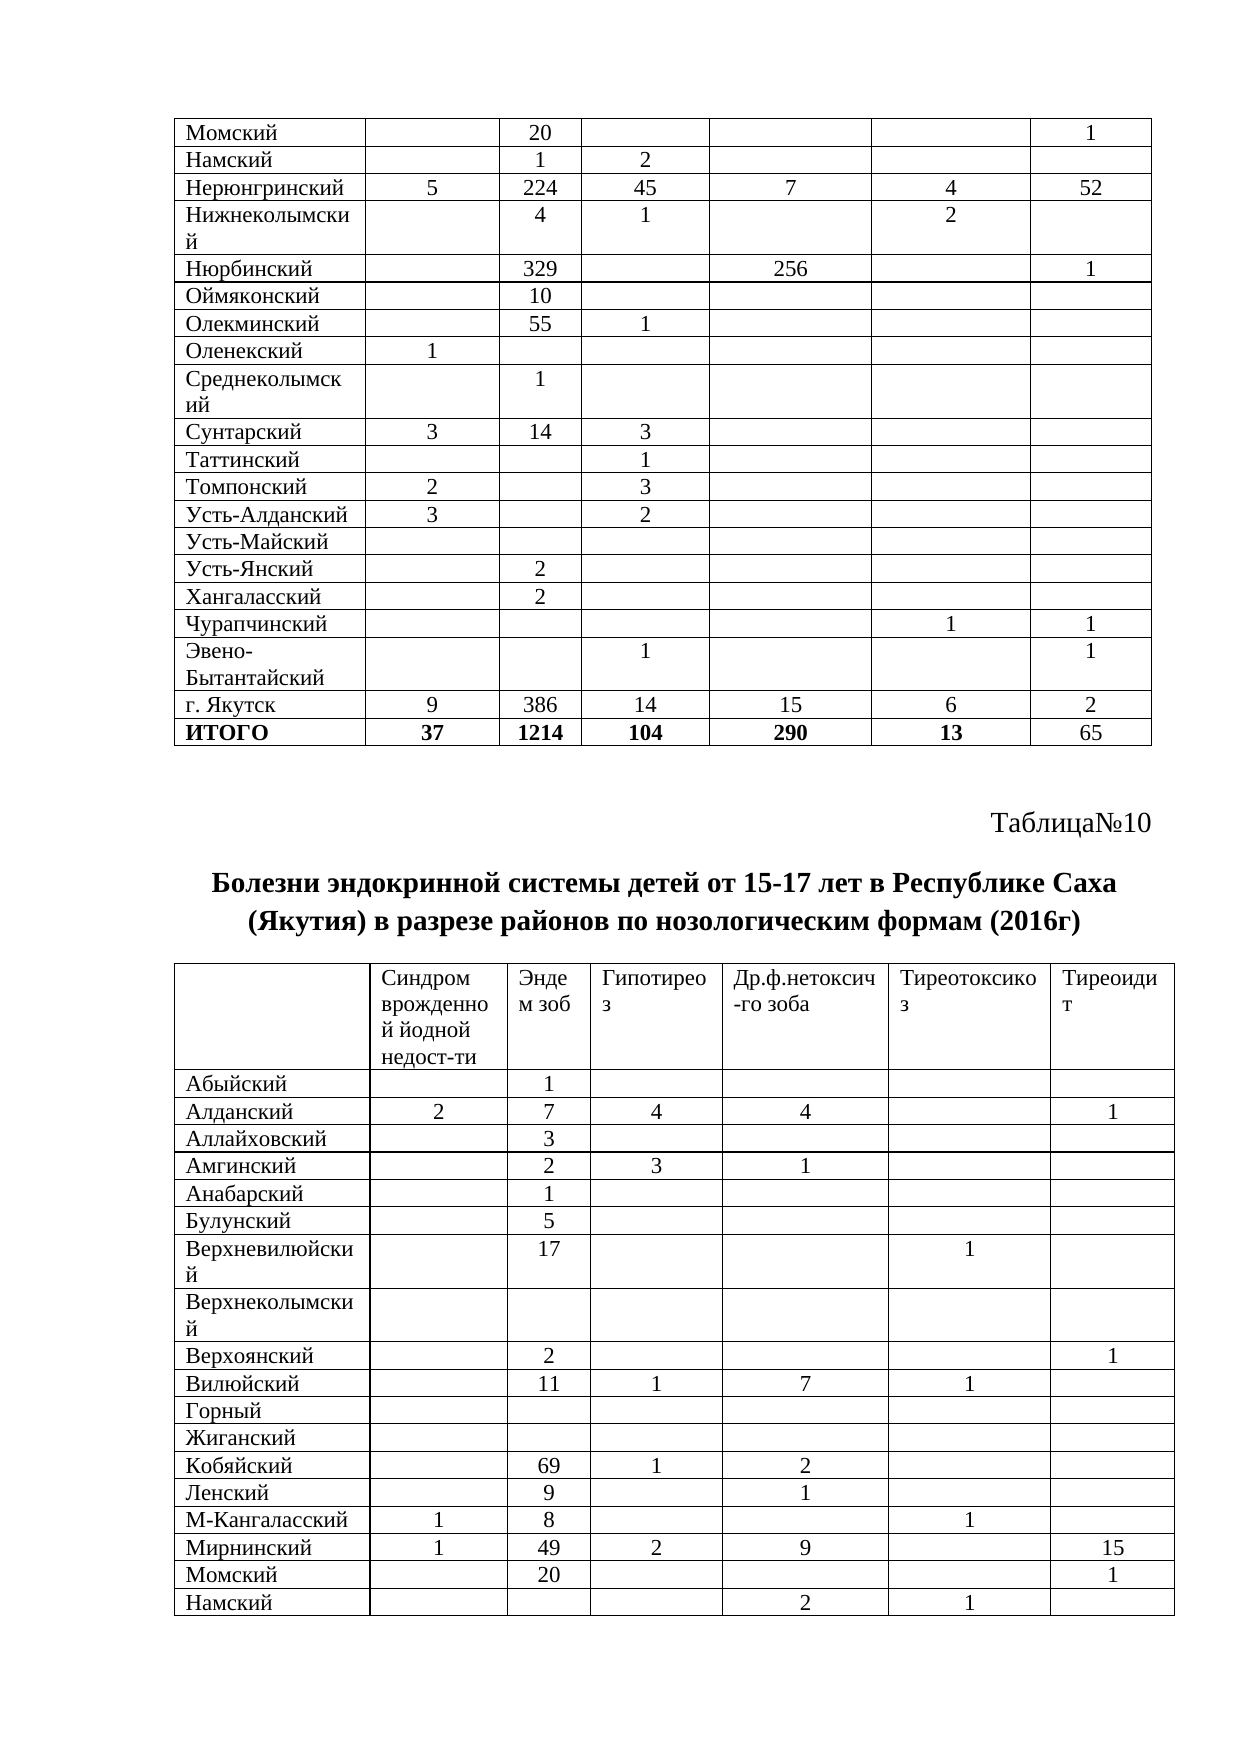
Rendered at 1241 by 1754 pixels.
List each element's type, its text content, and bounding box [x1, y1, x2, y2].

table_cell 4 [591, 1098, 722, 1124]
table_cell Момский [175, 1561, 369, 1588]
table_cell [508, 1589, 590, 1615]
table_cell [591, 1235, 722, 1287]
table_cell [371, 1125, 507, 1151]
table_cell 2 [508, 1153, 590, 1179]
table_cell [500, 638, 581, 690]
table_cell Момский [175, 119, 365, 146]
table_cell 386 [500, 691, 581, 718]
table_cell 104 [582, 719, 709, 745]
table_cell [591, 1289, 722, 1341]
table_cell Верхоянский [175, 1342, 369, 1368]
table_cell [889, 1561, 1050, 1588]
table_cell 1 [723, 1479, 888, 1506]
table_cell Нерюнгринский [175, 174, 365, 200]
table_cell г. Якутск [175, 691, 365, 718]
table_cell [872, 337, 1030, 364]
table_cell 49 [508, 1534, 590, 1560]
table_cell 1 [582, 638, 709, 690]
table_cell [889, 1397, 1050, 1423]
table_cell [500, 446, 581, 472]
table_cell [500, 610, 581, 637]
table_cell [371, 1424, 507, 1451]
table_cell Анабарский [175, 1180, 369, 1206]
table_cell 7 [723, 1370, 888, 1396]
table_cell 2 [1031, 691, 1151, 718]
table_cell 1 [872, 610, 1030, 637]
table_cell [723, 1125, 888, 1151]
table_cell 9 [508, 1479, 590, 1506]
table_cell [1051, 1153, 1174, 1179]
table_cell 9 [723, 1534, 888, 1560]
table_cell 20 [500, 119, 581, 146]
table_cell 2 [371, 1098, 507, 1124]
table_cell Сунтарский [175, 419, 365, 445]
table_cell [1031, 501, 1151, 527]
table_cell [710, 365, 871, 417]
table_cell 1 [1031, 610, 1151, 637]
table_cell [366, 255, 499, 281]
table_cell 52 [1031, 174, 1151, 200]
table_cell [872, 419, 1030, 445]
table_cell 1214 [500, 719, 581, 745]
table_cell Кобяйский [175, 1452, 369, 1478]
table_cell Чурапчинский [175, 610, 365, 637]
table_cell 65 [1031, 719, 1151, 745]
table_cell [710, 610, 871, 637]
table_cell [371, 1235, 507, 1287]
table_cell Оленекский [175, 337, 365, 364]
table_cell 2 [582, 147, 709, 173]
table_cell 13 [872, 719, 1030, 745]
table_cell Вилюйский [175, 1370, 369, 1396]
table_cell [872, 583, 1030, 609]
table_cell [591, 1125, 722, 1151]
table_cell [872, 310, 1030, 336]
table_cell 1 [591, 1452, 722, 1478]
table_cell 11 [508, 1370, 590, 1396]
table_cell [591, 1397, 722, 1423]
table_cell 1 [508, 1180, 590, 1206]
table_cell [582, 528, 709, 554]
table_cell [872, 446, 1030, 472]
table_cell [1051, 1125, 1174, 1151]
table_header Тиреоидит [1051, 964, 1174, 1069]
table_cell [710, 147, 871, 173]
table_cell [1051, 1207, 1174, 1234]
table_cell [371, 1342, 507, 1368]
table_cell 69 [508, 1452, 590, 1478]
table_cell [710, 310, 871, 336]
table_header Эндем зоб [508, 964, 590, 1069]
table_cell [1051, 1235, 1174, 1287]
table_cell [1031, 201, 1151, 254]
table_cell 1 [371, 1507, 507, 1533]
table_cell [889, 1153, 1050, 1179]
table_cell [1051, 1370, 1174, 1396]
table_cell [582, 119, 709, 146]
table_cell 3 [582, 473, 709, 499]
table_cell Нижнеколымский [175, 201, 365, 254]
table_cell [1031, 528, 1151, 554]
table_cell Хангаласский [175, 583, 365, 609]
table_cell [371, 1561, 507, 1588]
table_cell Аллайховский [175, 1125, 369, 1151]
table_cell 17 [508, 1235, 590, 1287]
table_cell 10 [500, 283, 581, 309]
table_cell Ленский [175, 1479, 369, 1506]
table_cell 14 [500, 419, 581, 445]
table_cell [508, 1397, 590, 1423]
table_cell [591, 1207, 722, 1234]
table_cell [889, 1452, 1050, 1478]
table_cell [1051, 1180, 1174, 1206]
table_cell 4 [872, 174, 1030, 200]
table_cell [723, 1424, 888, 1451]
table_cell [500, 337, 581, 364]
table_cell 55 [500, 310, 581, 336]
table_cell Жиганский [175, 1424, 369, 1451]
table_cell [366, 147, 499, 173]
table_cell 1 [508, 1070, 590, 1097]
table_cell Намский [175, 147, 365, 173]
table_cell [582, 337, 709, 364]
table_cell Верхнеколымский [175, 1289, 369, 1341]
table_cell 1 [591, 1370, 722, 1396]
table_cell [1051, 1479, 1174, 1506]
table_cell [889, 1070, 1050, 1097]
table_cell [723, 1561, 888, 1588]
table_cell [889, 1207, 1050, 1234]
table_cell 7 [508, 1098, 590, 1124]
table_cell 5 [366, 174, 499, 200]
table_header Др.ф.нетоксич-го зоба [723, 964, 888, 1069]
table_cell 1 [889, 1589, 1050, 1615]
table_cell [723, 1342, 888, 1368]
table_cell 224 [500, 174, 581, 200]
table_cell 1 [1031, 255, 1151, 281]
table_cell Усть-Янский [175, 555, 365, 582]
table_cell Среднеколымский [175, 365, 365, 417]
table_cell [591, 1561, 722, 1588]
table_cell Таттинский [175, 446, 365, 472]
table_cell [591, 1589, 722, 1615]
table_cell 3 [591, 1153, 722, 1179]
table_cell [366, 446, 499, 472]
table_cell [710, 337, 871, 364]
table_cell 2 [723, 1589, 888, 1615]
table_cell 1 [889, 1507, 1050, 1533]
table_cell [889, 1098, 1050, 1124]
table_cell Усть-Алданский [175, 501, 365, 527]
table_cell [582, 255, 709, 281]
table_cell 1 [582, 310, 709, 336]
table_cell 7 [710, 174, 871, 200]
table_cell [582, 365, 709, 417]
table_cell [710, 119, 871, 146]
table_cell 6 [872, 691, 1030, 718]
table_cell [1051, 1452, 1174, 1478]
table_header Синдром врожденной йодной недост-ти [371, 964, 507, 1069]
table_cell Горный [175, 1397, 369, 1423]
table_cell 20 [508, 1561, 590, 1588]
table_cell 1 [1051, 1342, 1174, 1368]
table_cell Булунский [175, 1207, 369, 1234]
table_cell [1051, 1397, 1174, 1423]
table_cell 1 [500, 365, 581, 417]
table_cell [1031, 283, 1151, 309]
table_cell [1031, 365, 1151, 417]
table_cell [872, 501, 1030, 527]
table_cell [889, 1342, 1050, 1368]
table_cell [591, 1424, 722, 1451]
table_cell [710, 201, 871, 254]
table_cell [591, 1342, 722, 1368]
table_cell [591, 1180, 722, 1206]
table_cell [710, 419, 871, 445]
table_cell [366, 610, 499, 637]
table_cell [1031, 419, 1151, 445]
table_header Гипотиреоз [591, 964, 722, 1069]
table_cell 4 [500, 201, 581, 254]
table_cell Оймяконский [175, 283, 365, 309]
table_cell [371, 1589, 507, 1615]
table_cell [723, 1235, 888, 1287]
table_cell Намский [175, 1589, 369, 1615]
table_cell 3 [582, 419, 709, 445]
table_cell [872, 638, 1030, 690]
table_cell [1031, 555, 1151, 582]
table_cell [723, 1397, 888, 1423]
table_cell [723, 1289, 888, 1341]
table_cell [1031, 310, 1151, 336]
table_cell 1 [582, 201, 709, 254]
table_cell ИТОГО [175, 719, 365, 745]
table_cell [366, 638, 499, 690]
table_cell [723, 1180, 888, 1206]
table_cell [1031, 337, 1151, 364]
table_cell [889, 1125, 1050, 1151]
table_cell [1031, 583, 1151, 609]
table_cell [366, 583, 499, 609]
table_cell [872, 119, 1030, 146]
table_cell [508, 1424, 590, 1451]
table_cell 1 [723, 1153, 888, 1179]
table_cell [1031, 147, 1151, 173]
table_cell [582, 283, 709, 309]
table_cell [872, 528, 1030, 554]
table_cell [371, 1452, 507, 1478]
table_cell 15 [1051, 1534, 1174, 1560]
table_cell Усть-Майский [175, 528, 365, 554]
table_cell Верхневилюйский [175, 1235, 369, 1287]
table_header Тиреотоксикоз [889, 964, 1050, 1069]
table_cell [723, 1507, 888, 1533]
table_cell 2 [500, 583, 581, 609]
table_header [175, 964, 369, 1069]
table_cell 1 [371, 1534, 507, 1560]
table_cell [872, 147, 1030, 173]
table_cell 329 [500, 255, 581, 281]
table_cell 256 [710, 255, 871, 281]
table_cell [710, 446, 871, 472]
table_cell [710, 583, 871, 609]
table_cell М-Кангаласский [175, 1507, 369, 1533]
table_cell [371, 1153, 507, 1179]
table_cell [889, 1289, 1050, 1341]
table_cell [1051, 1424, 1174, 1451]
table_cell [889, 1479, 1050, 1506]
table_cell [582, 610, 709, 637]
table_cell [710, 501, 871, 527]
table_cell [366, 365, 499, 417]
table_cell 2 [508, 1342, 590, 1368]
table_cell [371, 1289, 507, 1341]
table_cell Эвено-Бытантайский [175, 638, 365, 690]
table_cell [366, 119, 499, 146]
table_cell [1031, 446, 1151, 472]
table_cell 5 [508, 1207, 590, 1234]
table_cell 1 [1031, 638, 1151, 690]
table_cell [710, 283, 871, 309]
table_cell 3 [366, 501, 499, 527]
table_cell [366, 283, 499, 309]
table_cell 1 [366, 337, 499, 364]
table_cell Мирнинский [175, 1534, 369, 1560]
table_cell [710, 473, 871, 499]
table_cell [723, 1207, 888, 1234]
table_cell 3 [366, 419, 499, 445]
table_cell 37 [366, 719, 499, 745]
table_cell [723, 1070, 888, 1097]
table_cell 1 [582, 446, 709, 472]
table_cell [889, 1424, 1050, 1451]
table_cell 1 [500, 147, 581, 173]
table_cell 2 [582, 501, 709, 527]
table_cell [366, 201, 499, 254]
table_cell Амгинский [175, 1153, 369, 1179]
table_cell 2 [500, 555, 581, 582]
table_cell 2 [366, 473, 499, 499]
table_cell [710, 638, 871, 690]
table_cell [371, 1479, 507, 1506]
table_cell 14 [582, 691, 709, 718]
table_cell [872, 473, 1030, 499]
table_cell Абыйский [175, 1070, 369, 1097]
table_cell 3 [508, 1125, 590, 1151]
table_cell [1031, 473, 1151, 499]
table_cell 9 [366, 691, 499, 718]
text Болезни эндокринной системы детей от 15-17 лет в Республике Саха (Якутия) в разрезе районов по нозологическим формам (2016г) [177, 865, 1152, 937]
table_cell 2 [591, 1534, 722, 1560]
table_cell [508, 1289, 590, 1341]
table_cell [366, 555, 499, 582]
table_cell [1051, 1507, 1174, 1533]
table_cell 45 [582, 174, 709, 200]
table_cell 8 [508, 1507, 590, 1533]
table_cell [500, 528, 581, 554]
table_cell [872, 283, 1030, 309]
table_cell [591, 1479, 722, 1506]
table_cell 1 [889, 1235, 1050, 1287]
table_cell 1 [1051, 1561, 1174, 1588]
table_cell [582, 583, 709, 609]
table_cell [710, 555, 871, 582]
table_cell Олекминский [175, 310, 365, 336]
table_cell [1051, 1589, 1174, 1615]
table_cell [872, 555, 1030, 582]
table_cell Нюрбинский [175, 255, 365, 281]
table_cell [366, 528, 499, 554]
table_cell [371, 1207, 507, 1234]
table_cell [1051, 1289, 1174, 1341]
table_cell [500, 501, 581, 527]
table_cell [889, 1534, 1050, 1560]
table_cell [872, 365, 1030, 417]
table_cell [500, 473, 581, 499]
table_cell 2 [723, 1452, 888, 1478]
table_cell [371, 1180, 507, 1206]
table_cell [710, 528, 871, 554]
table_cell [1051, 1070, 1174, 1097]
table_cell 4 [723, 1098, 888, 1124]
table_cell [371, 1397, 507, 1423]
table_cell 2 [872, 201, 1030, 254]
table_cell 1 [1031, 119, 1151, 146]
table_cell [591, 1070, 722, 1097]
text Таблица№10 [177, 806, 1152, 839]
table_cell 290 [710, 719, 871, 745]
table_cell 1 [1051, 1098, 1174, 1124]
table_cell [889, 1180, 1050, 1206]
table_cell [371, 1070, 507, 1097]
table_cell [582, 555, 709, 582]
table_cell Томпонский [175, 473, 365, 499]
table_cell [591, 1507, 722, 1533]
table_cell [371, 1370, 507, 1396]
table_cell 1 [889, 1370, 1050, 1396]
table_cell [872, 255, 1030, 281]
table_cell [366, 310, 499, 336]
table_cell 15 [710, 691, 871, 718]
table_cell Алданский [175, 1098, 369, 1124]
